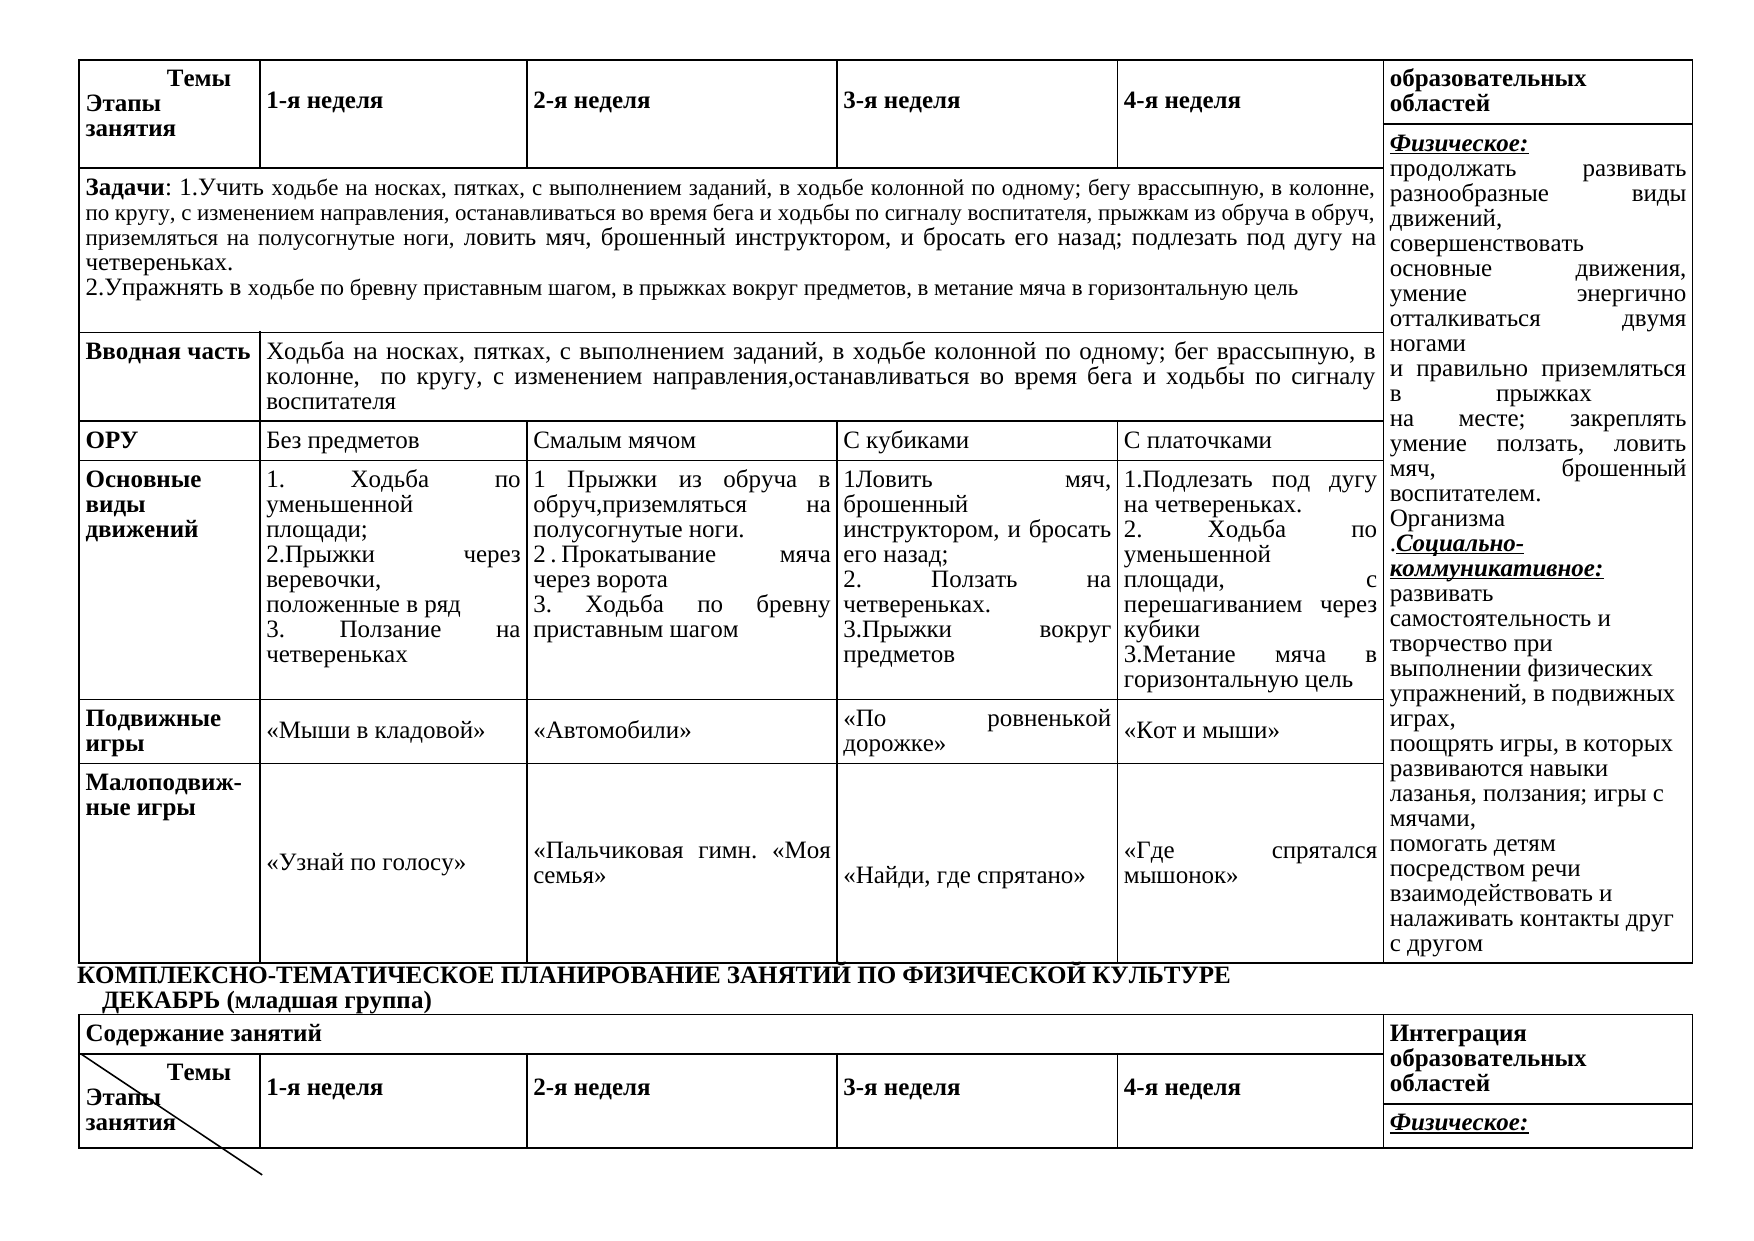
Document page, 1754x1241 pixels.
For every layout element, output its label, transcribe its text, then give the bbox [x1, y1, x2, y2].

table_cell Подвижные игры [80, 700, 259, 763]
table_cell 1. Ходьба по уменьшенной площади; 2.Прыжки через веревочки, положенные в ряд 3. Ползание на четвереньках [261, 461, 526, 698]
table_cell «Где спрятался мышонок» [1118, 764, 1383, 962]
table_cell Смалым мячом [528, 422, 836, 459]
table_cell Темы Этапы занятия [80, 1055, 217, 1147]
table_cell Темы Этапы занятия [80, 61, 259, 167]
table_cell 1-я неделя [261, 61, 526, 167]
table_cell 2-я неделя [528, 1055, 836, 1147]
table_cell Физическое: продолжать развивать разнообразные виды движений, совершенствовать основные движения, умение энергично отталкиваться двумя ногами и правильно приземляться в прыжках на месте; закреплять умение ползать, ловить мяч, брошенный воспитателем. Организма .Социально-коммуникативное: развивать самостоятельность и творчество при выполнении физических упражнений, в подвижных играх, поощрять игры, в которых развиваются навыки лазанья, ползания; игры с мячами, помогать детям посредством речи взаимодействовать и налаживать контакты друг с другом [1384, 125, 1692, 962]
table_cell «Мыши в кладовой» [261, 700, 526, 763]
table_cell Вводная часть [80, 333, 259, 420]
table_cell «Кот и мыши» [1118, 700, 1383, 763]
table_cell 1Ловить мяч, брошенный инструктором, и бросать его назад; 2. Ползать на четвереньках. 3.Прыжки вокруг предметов [838, 461, 1117, 698]
table_cell «Узнай по голосу» [261, 764, 526, 962]
table_cell Малоподвиж-ные игры [80, 764, 259, 962]
table_cell Задачи: 1.Учить ходьбе на носках, пятках, с выполнением заданий, в ходьбе колонной по одному; бегу врассыпную, в колонне, по кругу, с изменением направления, останавливаться во время бега и ходьбы по сигналу воспитателя, прыжкам из обруча в обруч, приземляться на полусогнутые ноги, ловить мяч, брошенный инструктором, и бросать его назад; подлезать под дугу на четвереньках. 2.Упражнять в ходьбе по бревну приставным шагом, в прыжках вокруг предметов, в метание мяча в горизонтальную цель [80, 169, 1383, 331]
table_cell «Автомобили» [528, 700, 836, 763]
text ДЕКАБРЬ (младшая группа) [77, 989, 1695, 1014]
table_header Интеграция образовательных областей [1384, 1015, 1692, 1103]
table_header Содержание занятий [80, 1015, 1383, 1053]
table_cell «Найди, где спрятано» [838, 764, 1117, 962]
table_cell «По ровненькой дорожке» [838, 700, 1117, 763]
text комплексно-тематическое планирование занятий по физиЧеской культуре [77, 964, 1695, 989]
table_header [1384, 61, 1692, 123]
table_cell Основные виды движений [80, 461, 259, 698]
table_cell Ходьба на носках, пятках, с выполнением заданий, в ходьбе колонной по одному; бег врассыпную, в колонне, по кругу, с изменением направления,останавливаться во время бега и ходьбы по сигналу воспитателя [261, 333, 1383, 420]
table_cell 3-я неделя [838, 1055, 1117, 1147]
table_cell 2-я неделя [528, 61, 836, 167]
table_cell 1.Подлезать под дугу на четвереньках. 2. Ходьба по уменьшенной площади, с перешагиванием через кубики 3.Метание мяча в горизонтальную цель [1118, 461, 1383, 698]
table_cell Без предметов [261, 422, 526, 459]
table_cell «Пальчиковая гимн. «Моя семья» [528, 764, 836, 962]
table_cell 3-я неделя [838, 61, 1117, 167]
table_cell С кубиками [838, 422, 1117, 459]
table_cell 1 Прыжки из обруча в обруч,приземляться на полусогнутые ноги. 2.Прокатывание мяча через ворота 3. Ходьба по бревну приставным шагом [528, 461, 836, 698]
table_cell ОРУ [80, 422, 259, 459]
table_cell Темы Этапы занятия [86, 1055, 259, 1147]
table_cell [1384, 1105, 1692, 1147]
table_cell 4-я неделя [1118, 61, 1383, 167]
table_cell 4-я неделя [1118, 1055, 1383, 1147]
table_cell 1-я неделя [261, 1055, 526, 1147]
table_cell С платочками [1118, 422, 1383, 459]
